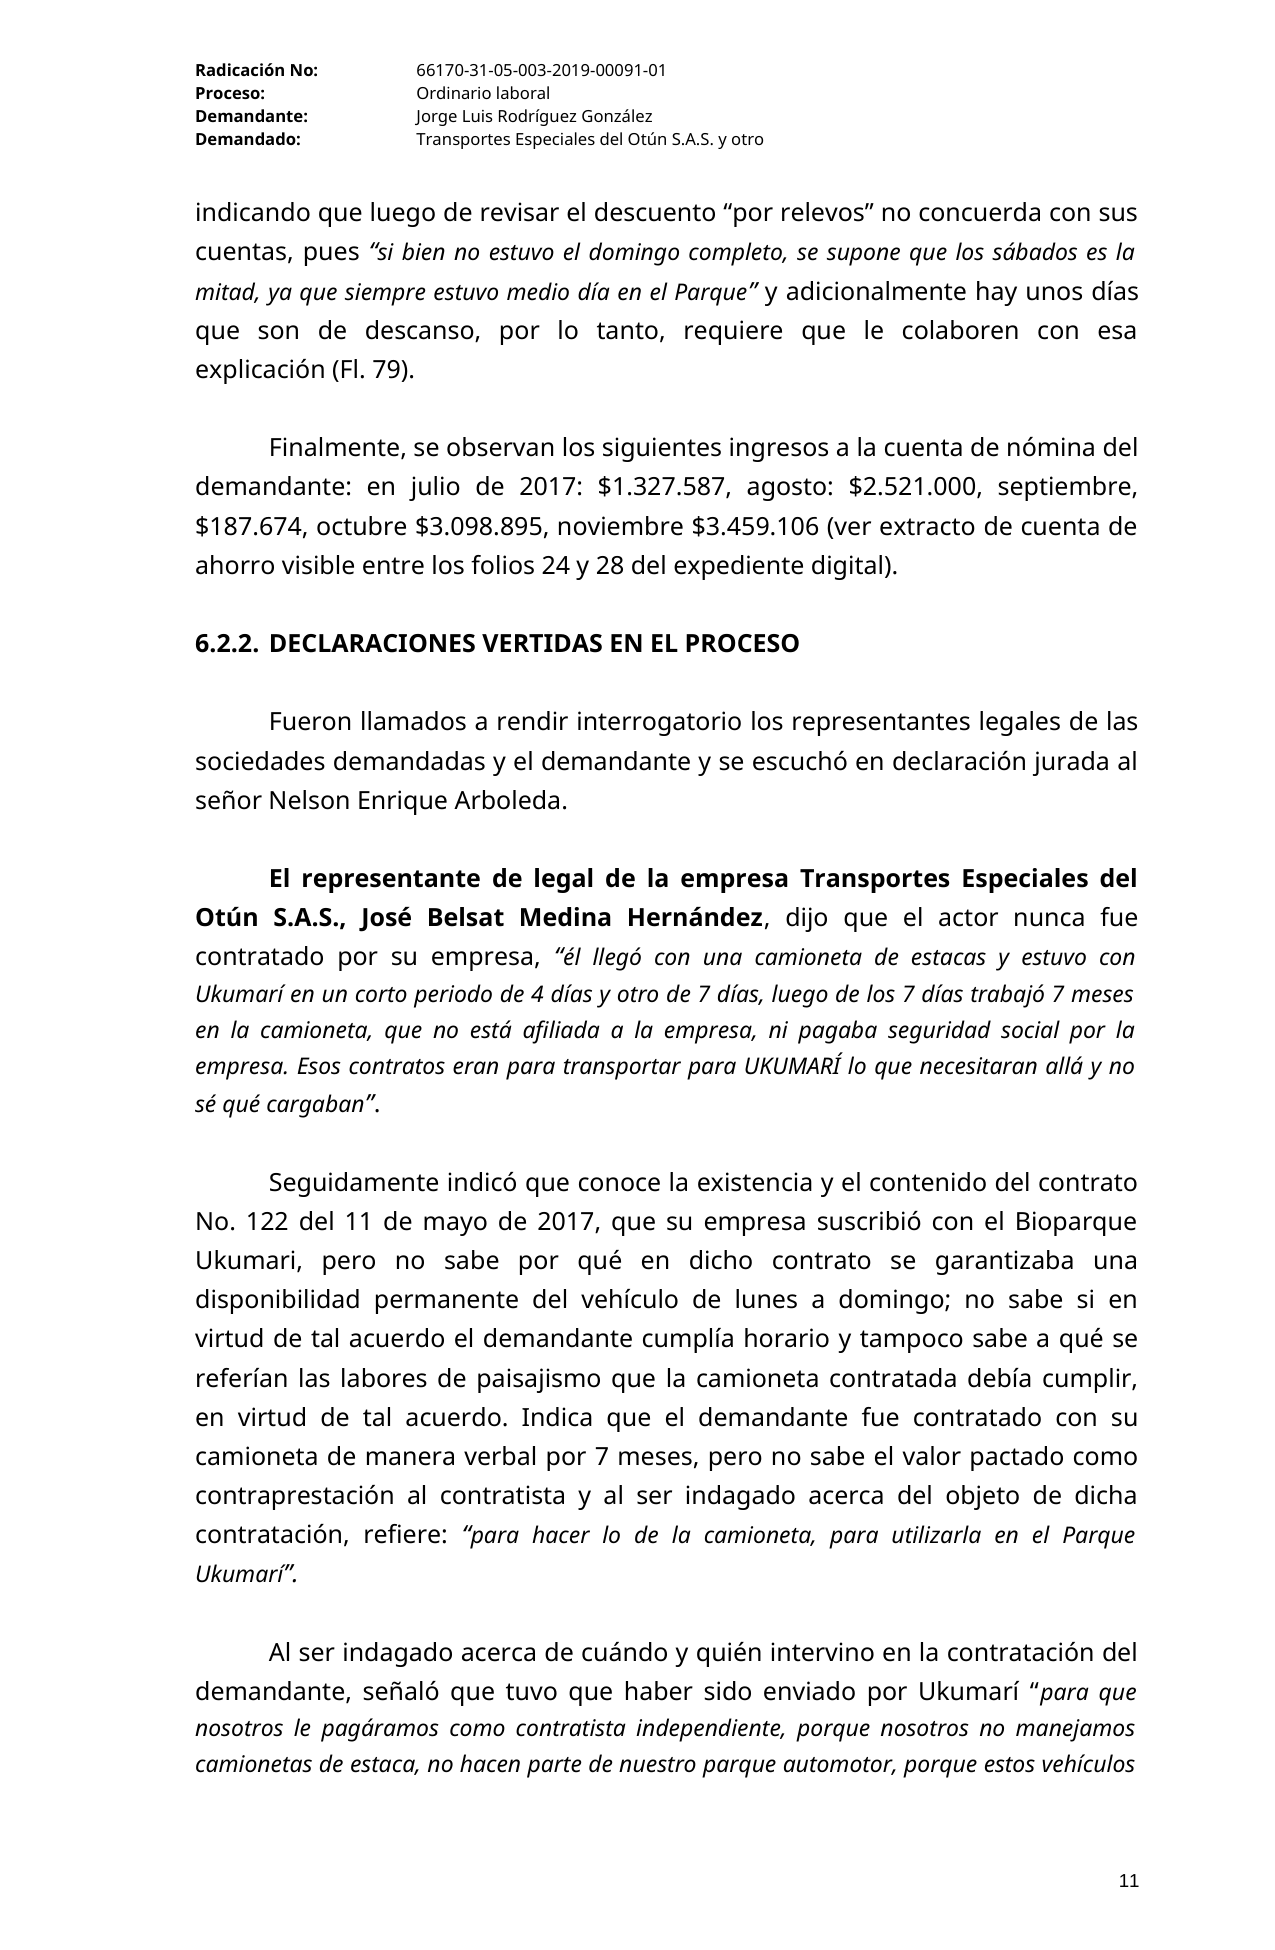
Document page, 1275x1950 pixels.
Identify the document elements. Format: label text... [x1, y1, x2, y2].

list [195, 1634, 1139, 1779]
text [195, 195, 1139, 386]
list Seguidamente indicó que conoce la existencia y el contenido del contrato No. 122 del 11 de mayo de 2017, que su empresa suscribió con el Bioparque Ukumari, pero no sabe por qué en dicho contrato se garantizaba una disponibilidad permanente del vehículo de lunes a domingo; no sabe si en virtud de tal acuerdo el demandante cumplía horario y tampoco sabe a qué se referían las labores de paisajismo que la camioneta contratada debía cumplir, en virtud de tal acuerdo. Indica que el demandante fue contratado con su camioneta de manera verbal por 7 meses, pero no sabe el valor pactado como contraprestación al contratista y al ser indagado acerca del objeto de dicha contratación, refiere: “para hacer lo de la camioneta, para utilizarla en el Parque Ukumarí”. [195, 1164, 1139, 1590]
list El representante de legal de la empresa Transportes Especiales del Otún S.A.S., José Belsat Medina Hernández, dijo que el actor nunca fue contratado por su empresa, “él llegó con una camioneta de estacas y estuvo con Ukumarí en un corto periodo de 4 días y otro de 7 días, luego de los 7 días trabajó 7 meses en la camioneta, que no está afiliada a la empresa, ni pagaba seguridad social por la empresa. Esos contratos eran para transportar para UKUMARÍ lo que necesitaran allá y no sé qué cargaban”. [195, 861, 1139, 1120]
list DECLARACIONES VERTIDAS EN EL PROCESO [195, 626, 1139, 660]
text Fueron llamados a rendir interrogatorio los representantes legales de las sociedades demandadas y el demandante y se escuchó en declaración jurada al señor Nelson Enrique Arboleda. [195, 704, 1139, 816]
text Finalmente, se observan los siguientes ingresos a la cuenta de nómina del demandante: en julio de 2017: $1.327.587, agosto: $2.521.000, septiembre, $187.674, octubre $3.098.895, noviembre $3.459.106 (ver extracto de cuenta de ahorro visible entre los folios 24 y 28 del expediente digital). [195, 430, 1139, 581]
